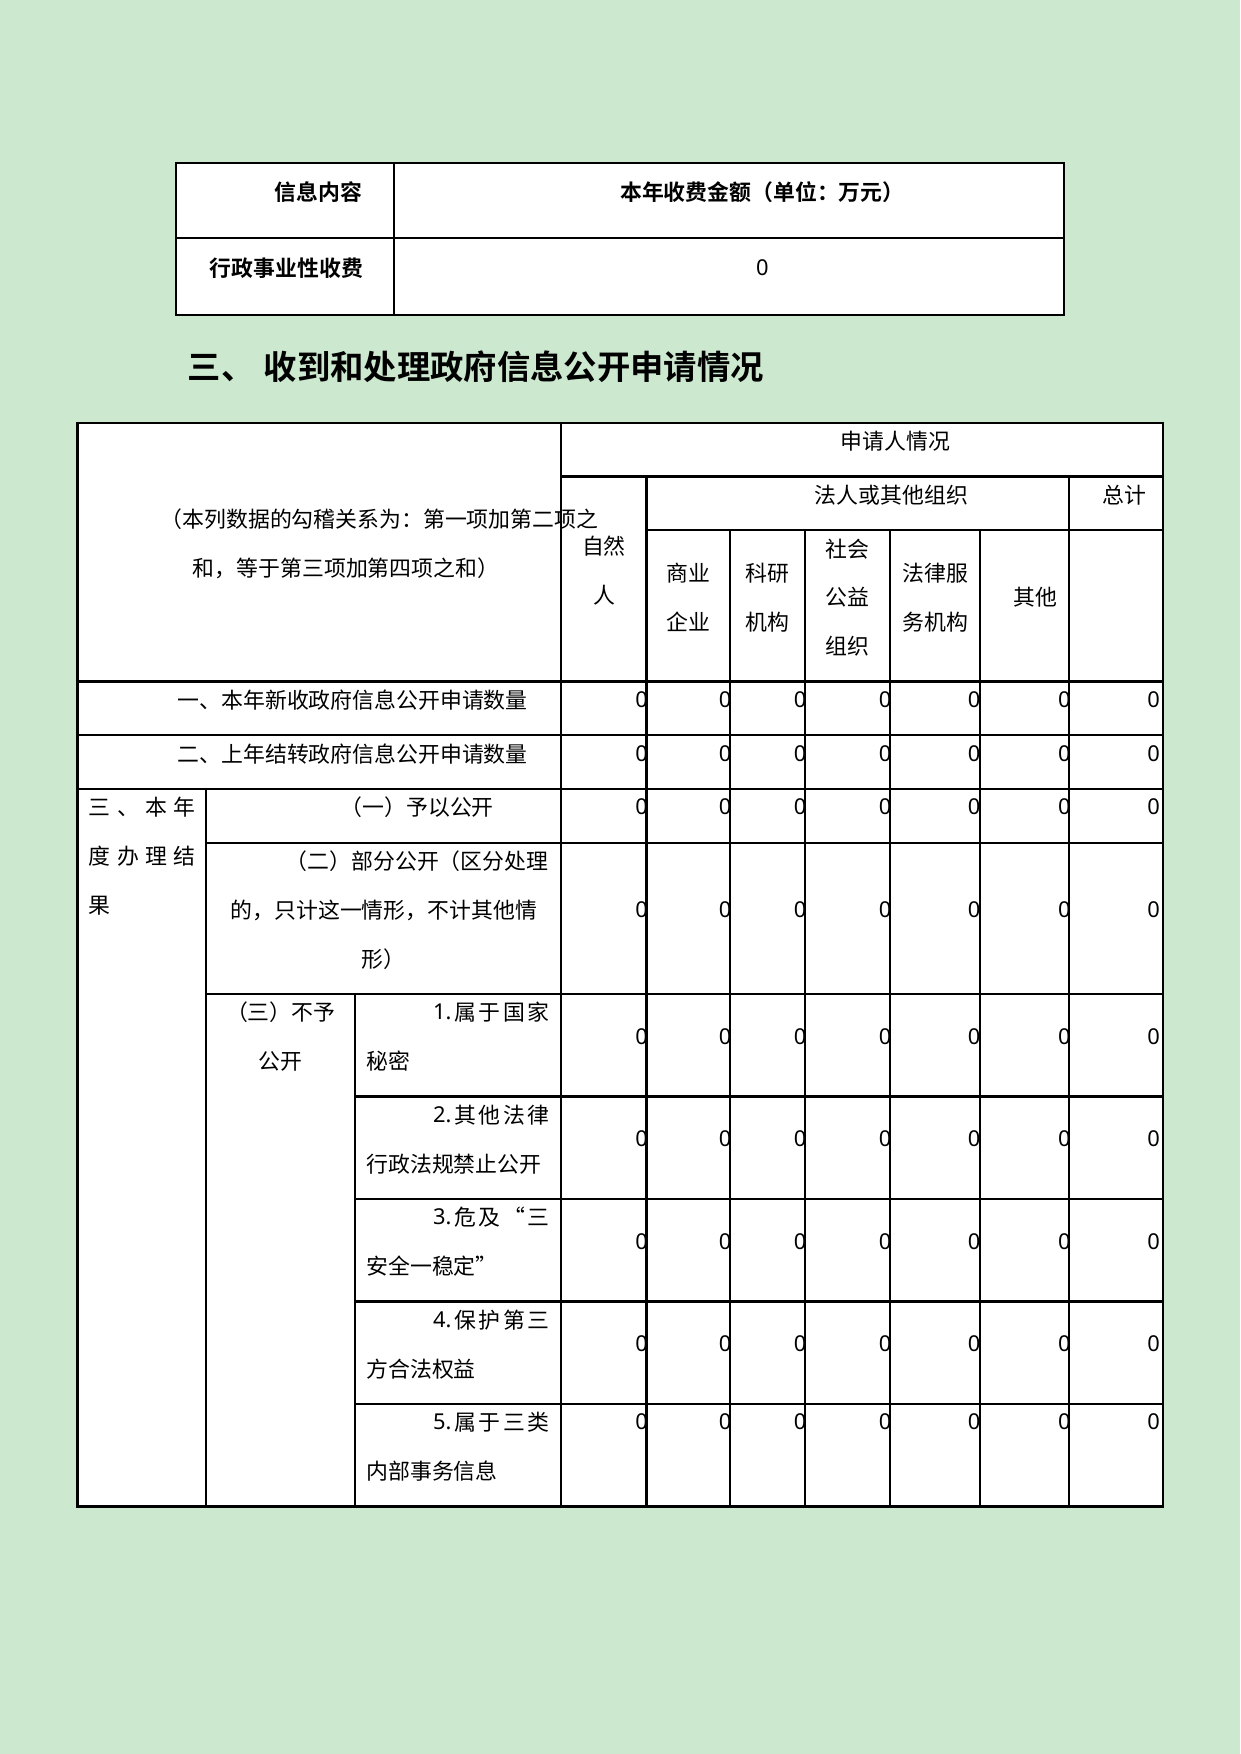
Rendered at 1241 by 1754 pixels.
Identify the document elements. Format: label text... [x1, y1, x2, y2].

table_cell 法人或其他组织 [648, 478, 1068, 529]
table_cell 1.属于国家秘密 [356, 995, 560, 1095]
table_cell 0 [648, 1405, 729, 1505]
table_cell 0 [562, 1405, 645, 1505]
table_cell 信息内容 [177, 164, 393, 237]
table_cell 3.危及“三安全一稳定” [356, 1200, 560, 1300]
table_cell 0 [891, 736, 979, 788]
table_cell 其他 [981, 531, 1068, 680]
table_cell 0 [731, 1303, 804, 1403]
table_cell 0 [1070, 1405, 1162, 1505]
subtitle 收到和处理政府信息公开申请情况 [187, 332, 1053, 397]
table_cell 0 [981, 1405, 1068, 1505]
table_cell 0 [891, 1303, 979, 1403]
table_cell 0 [562, 1098, 645, 1198]
table_cell 法律服务机构 [891, 531, 979, 680]
table_cell 2.其他法律行政法规禁止公开 [356, 1098, 560, 1198]
table_cell 0 [981, 1200, 1068, 1300]
table_cell 0 [648, 1098, 729, 1198]
table_cell 商业企业 [648, 531, 729, 680]
table_cell [1070, 531, 1162, 680]
table_cell 0 [1070, 1200, 1162, 1300]
table_cell 0 [562, 790, 645, 842]
table_cell 一、本年新收政府信息公开申请数量 [79, 683, 560, 734]
table_cell 自然人 [562, 478, 645, 680]
table_cell 0 [648, 995, 729, 1095]
table_cell 0 [648, 1200, 729, 1300]
table_cell 社会公益组织 [806, 531, 889, 680]
table_cell 0 [1070, 1098, 1162, 1198]
table_cell 0 [981, 790, 1068, 842]
table_cell 0 [562, 1200, 645, 1300]
table_cell 0 [731, 1405, 804, 1505]
table_cell 0 [806, 995, 889, 1095]
table_cell 二、上年结转政府信息公开申请数量 [79, 736, 560, 788]
table_cell 0 [1070, 995, 1162, 1095]
table_cell 0 [562, 736, 645, 788]
table_cell 0 [562, 844, 645, 993]
table_cell 4.保护第三方合法权益 [356, 1303, 560, 1403]
table_cell 0 [891, 844, 979, 993]
table_cell 0 [731, 736, 804, 788]
table_cell 0 [731, 1098, 804, 1198]
table_cell 0 [891, 683, 979, 734]
table_cell 行政事业性收费 [177, 239, 393, 314]
table_cell 0 [806, 1200, 889, 1300]
table_cell 0 [562, 1303, 645, 1403]
table_cell 0 [1070, 683, 1162, 734]
table_cell （三）不予公开 [207, 995, 354, 1505]
table_cell 0 [891, 1200, 979, 1300]
table_cell 0 [806, 844, 889, 993]
table_cell 本年收费金额（单位：万元） [395, 164, 1063, 237]
table_cell 0 [981, 1303, 1068, 1403]
table_cell 5.属于三类内部事务信息 [356, 1405, 560, 1505]
table_cell 0 [806, 683, 889, 734]
table_cell 0 [1070, 790, 1162, 842]
table_cell 0 [648, 1303, 729, 1403]
table_cell 0 [731, 995, 804, 1095]
table_cell 0 [1070, 1303, 1162, 1403]
table_cell 三、本年度办理结果 [79, 790, 205, 1505]
table_cell 0 [562, 995, 645, 1095]
table_cell 0 [891, 1405, 979, 1505]
table_cell 0 [806, 790, 889, 842]
table_cell 0 [891, 790, 979, 842]
table_cell 0 [731, 683, 804, 734]
table_cell 总计 [1070, 478, 1162, 529]
table_cell （二）部分公开（区分处理的，只计这一情形，不计其他情形） [207, 844, 560, 993]
table_cell 0 [981, 995, 1068, 1095]
table_cell 0 [806, 736, 889, 788]
table_cell 0 [562, 683, 645, 734]
table_cell 0 [806, 1098, 889, 1198]
table_cell 0 [731, 790, 804, 842]
table_cell 0 [981, 683, 1068, 734]
table_cell 0 [395, 239, 1063, 314]
table_cell 0 [648, 790, 729, 842]
table_cell 0 [648, 844, 729, 993]
table_cell 0 [1070, 736, 1162, 788]
table_cell 0 [891, 995, 979, 1095]
table_cell 0 [981, 736, 1068, 788]
table_cell 0 [981, 844, 1068, 993]
table_cell 科研机构 [731, 531, 804, 680]
table_header （本列数据的勾稽关系为：第一项加第二项之和，等于第三项加第四项之和） [79, 424, 560, 680]
table_cell 0 [731, 1200, 804, 1300]
table_cell 0 [806, 1303, 889, 1403]
table_cell 0 [648, 736, 729, 788]
table_cell 0 [731, 844, 804, 993]
table_cell 0 [891, 1098, 979, 1198]
table_cell （一）予以公开 [207, 790, 560, 842]
table_header 申请人情况 [562, 424, 1162, 475]
table_cell 0 [981, 1098, 1068, 1198]
table_cell 0 [648, 683, 729, 734]
table_cell 0 [806, 1405, 889, 1505]
table_cell 0 [1070, 844, 1162, 993]
